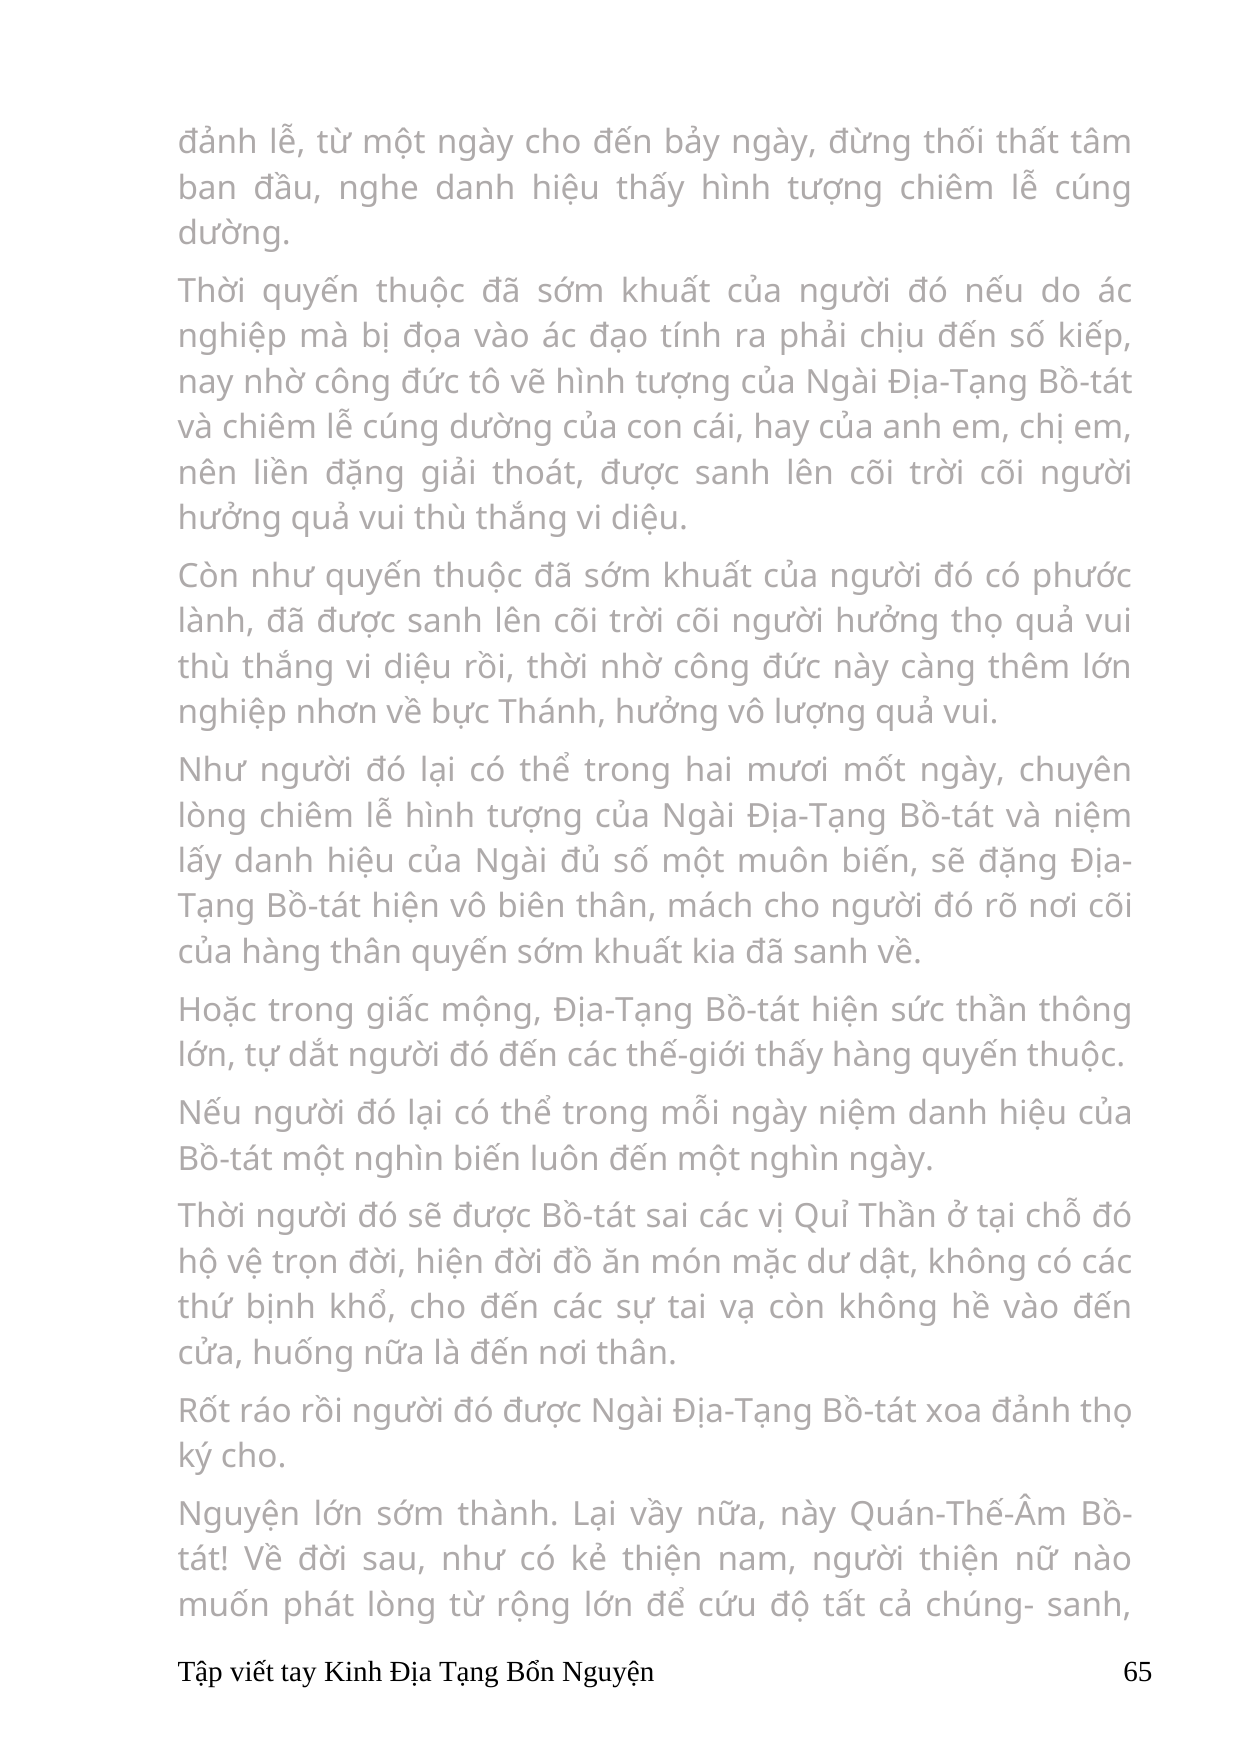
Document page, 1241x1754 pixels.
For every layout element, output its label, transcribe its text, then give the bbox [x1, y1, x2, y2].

text Nếu người đó lại có thể trong mỗi ngày niệm danh hiệu của Bồ-tát một nghìn biến luôn đến một nghìn ngày. [177, 1089, 1134, 1180]
text Còn như quyến thuộc đã sớm khuất của người đó có phước lành, đã được sanh lên cõi trời cõi người hưởng thọ quả vui thù thắng vi diệu rồi, thời nhờ công đức này càng thêm lớn nghiệp nhơn về bực Thánh, hưởng vô lượng quả vui. [177, 552, 1134, 733]
text Rốt ráo rồi người đó được Ngài Ðịa-Tạng Bồ-tát xoa đảnh thọ ký cho. [177, 1386, 1134, 1477]
text Hoặc trong giấc mộng, Ðịa-Tạng Bồ-tát hiện sức thần thông lớn, tự dắt người đó đến các thế-giới thấy hàng quyến thuộc. [177, 986, 1134, 1076]
text Thời người đó sẽ được Bồ-tát sai các vị Quỉ Thần ở tại chỗ đó hộ vệ trọn đời, hiện đời đồ ăn món mặc dư dật, không có các thứ bịnh khổ, cho đến các sự tai vạ còn không hề vào đến cửa, huống nữa là đến nơi thân. [177, 1192, 1134, 1374]
text Như người đó lại có thể trong hai mươi mốt ngày, chuyên lòng chiêm lễ hình tượng của Ngài Ðịa-Tạng Bồ-tát và niệm lấy danh hiệu của Ngài đủ số một muôn biến, sẽ đặng Ðịa-Tạng Bồ-tát hiện vô biên thân, mách cho người đó rõ nơi cõi của hàng thân quyến sớm khuất kia đã sanh về. [177, 746, 1134, 973]
text Thời quyến thuộc đã sớm khuất của người đó nếu do ác nghiệp mà bị đọa vào ác đạo tính ra phải chịu đến số kiếp, nay nhờ công đức tô vẽ hình tượng của Ngài Ðịa-Tạng Bồ-tát và chiêm lễ cúng dường của con cái, hay của anh em, chị em, nên liền đặng giải thoát, được sanh lên cõi trời cõi người hưởng quả vui thù thắng vi diệu. [177, 267, 1134, 539]
